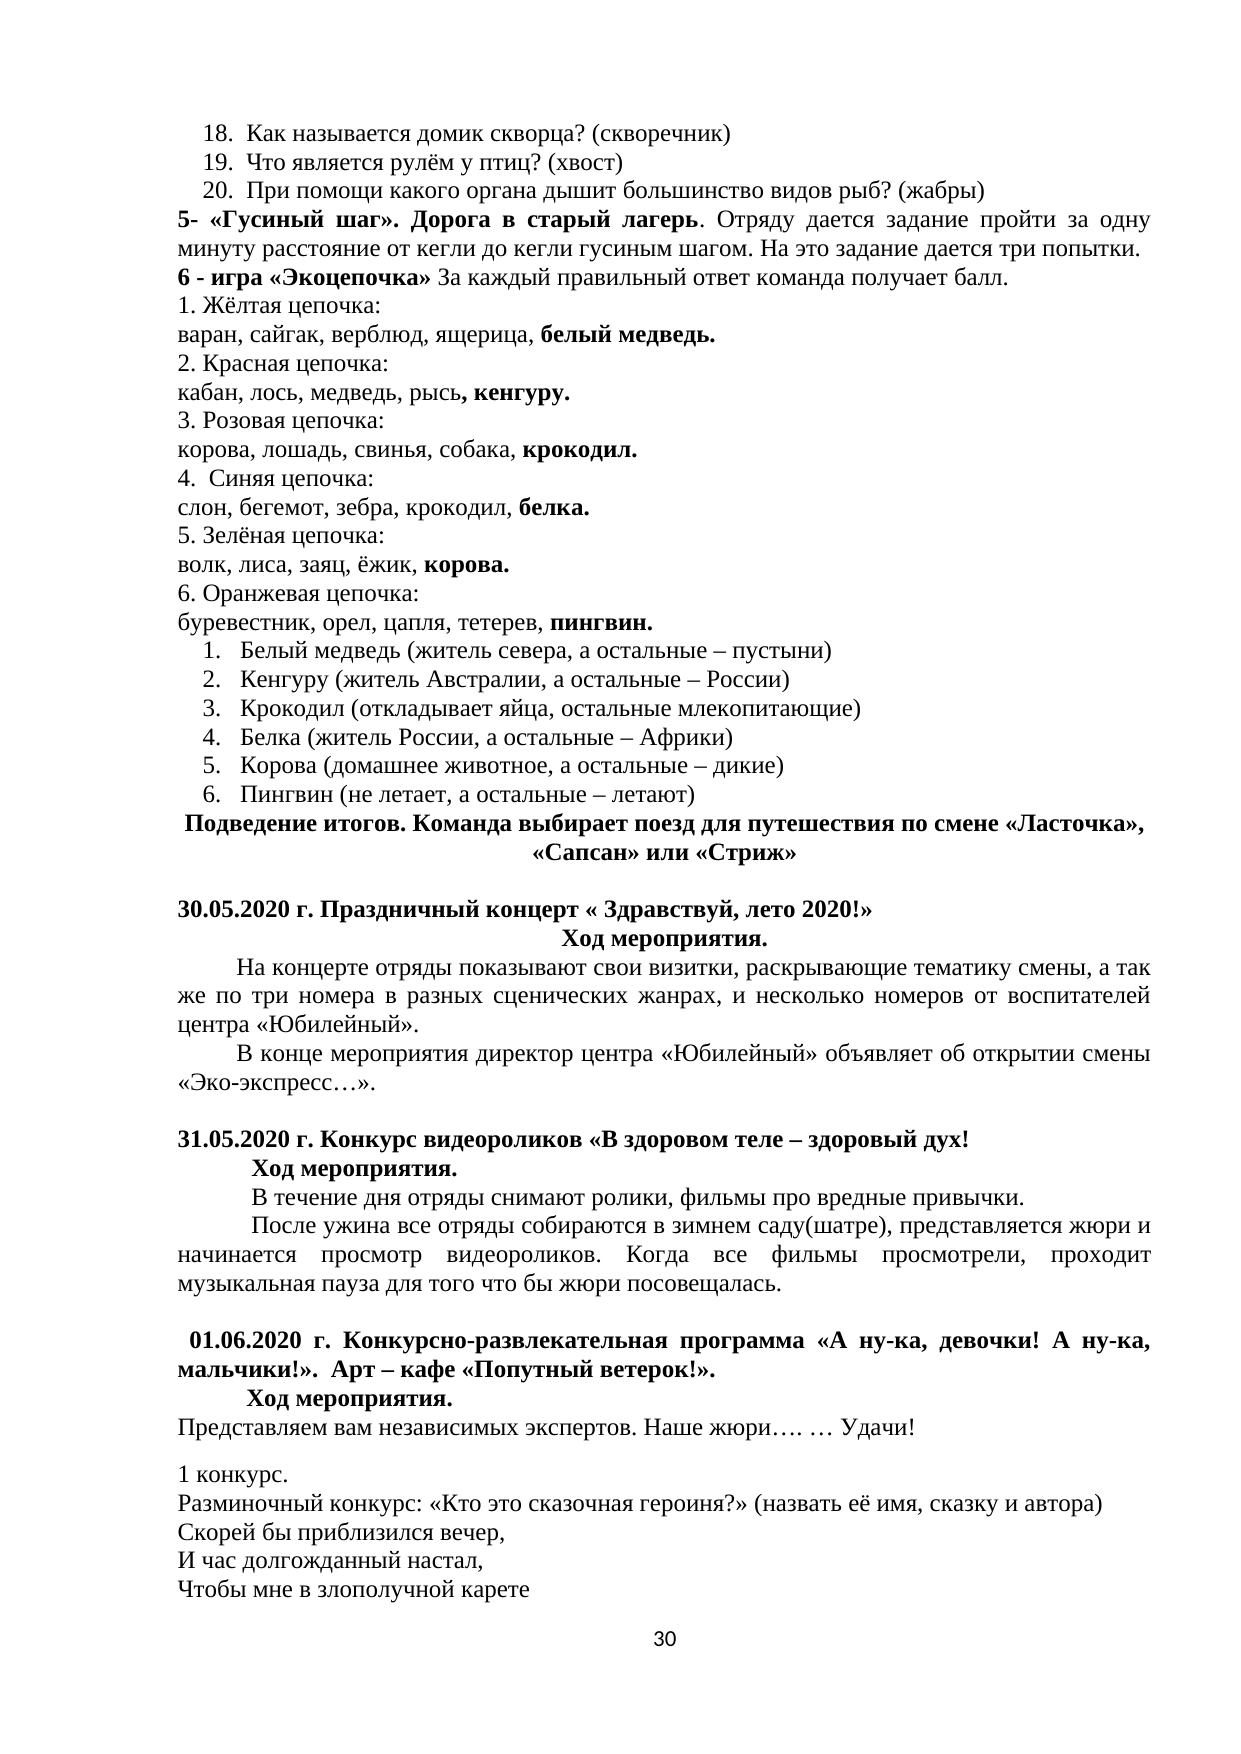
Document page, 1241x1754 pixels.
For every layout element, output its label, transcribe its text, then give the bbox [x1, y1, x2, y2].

text Ход мероприятия. [177, 1153, 1152, 1182]
text Подведение итогов. Команда выбирает поезд для путешествия по смене «Ласточка», «Сапсан» или «Стриж» [177, 808, 1152, 866]
text В конце мероприятия директор центра «Юбилейный» объявляет об открытии смены «Эко-экспресс…». [177, 1038, 1152, 1096]
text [177, 1459, 1152, 1603]
list Что является рулём у птиц? (хвост) [202, 147, 1152, 176]
text буревестник, орел, цапля, тетерев, пингвин. [177, 607, 1152, 636]
text корова, лошадь, свинья, собака, крокодил. [177, 434, 1152, 463]
text 1. Жёлтая цепочка: [177, 291, 1152, 319]
text 6 - игра «Экоцепочка» За каждый правильный ответ команда получает балл. [177, 262, 1152, 291]
text 01.06.2020 г. Конкурсно-развлекательная программа «А ну-ка, девочки! А ну-ка, мальчики!». Арт – кафе «Попутный ветерок!». [177, 1326, 1152, 1383]
text Представляем вам независимых экспертов. Наше жюри…. … Удачи! [177, 1412, 1152, 1441]
text 5. Зелёная цепочка: [177, 521, 1152, 549]
text варан, сайгак, верблюд, ящерица, белый медведь. [177, 319, 1152, 348]
list Корова (домашнее животное, а остальные – дикие) [202, 751, 1152, 779]
text кабан, лось, медведь, рысь, кенгуру. [177, 377, 1152, 406]
list Крокодил (откладывает яйца, остальные млекопитающие) [202, 693, 1152, 722]
text 5- «Гусиный шаг». Дорога в старый лагерь. Отряду дается задание пройти за одну минуту расстояние от кегли до кегли гусиным шагом. На это задание дается три попытки. [177, 204, 1152, 262]
text 30.05.2020 г. Праздничный концерт « Здравствуй, лето 2020!» [177, 894, 1152, 923]
list Как называется домик скворца? (скворечник) [202, 118, 1152, 147]
list Пингвин (не летает, а остальные – летают) [202, 779, 1152, 808]
text Ход мероприятия. [177, 923, 1152, 952]
list При помощи какого органа дышит большинство видов рыб? (жабры) [202, 176, 1152, 204]
text 4. Синяя цепочка: [177, 463, 1152, 492]
text После ужина все отряды собираются в зимнем саду(шатре), представляется жюри и начинается просмотр видеороликов. Когда все фильмы просмотрели, проходит музыкальная пауза для того что бы жюри посовещалась. [177, 1211, 1152, 1297]
text слон, бегемот, зебра, крокодил, белка. [177, 492, 1152, 521]
list Кенгуру (житель Австралии, а остальные – России) [202, 664, 1152, 693]
text волк, лиса, заяц, ёжик, корова. [177, 549, 1152, 578]
text 2. Красная цепочка: [177, 348, 1152, 377]
text Ход мероприятия. [177, 1383, 1152, 1412]
text 6. Оранжевая цепочка: [177, 578, 1152, 607]
list Белый медведь (житель севера, а остальные – пустыни) [202, 636, 1152, 664]
text 31.05.2020 г. Конкурс видеороликов «В здоровом теле – здоровый дух! [177, 1124, 1152, 1153]
text 3. Розовая цепочка: [177, 406, 1152, 434]
list Белка (житель России, а остальные – Африки) [202, 722, 1152, 751]
text В течение дня отряды снимают ролики, фильмы про вредные привычки. [177, 1182, 1152, 1211]
text На концерте отряды показывают свои визитки, раскрывающие тематику смены, а так же по три номера в разных сценических жанрах, и несколько номеров от воспитателей центра «Юбилейный». [177, 952, 1152, 1038]
